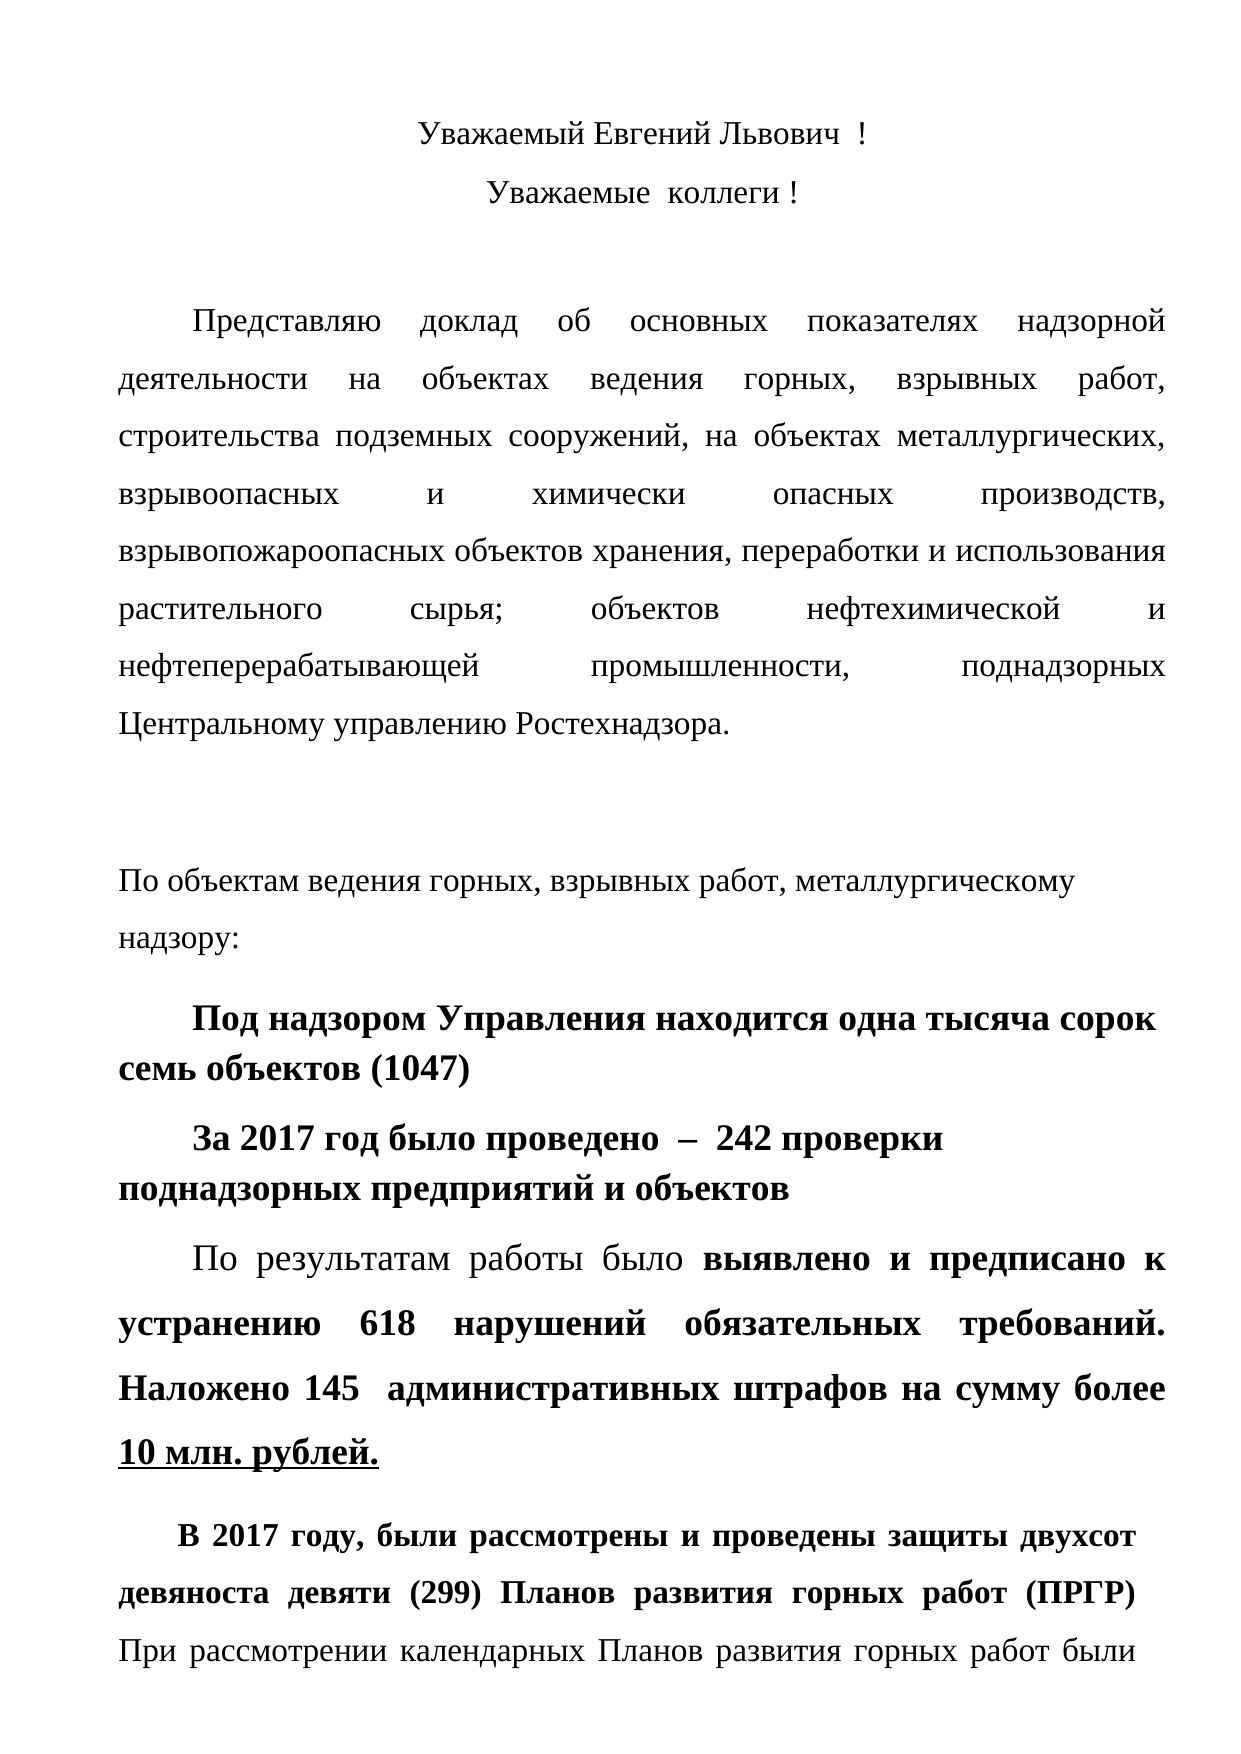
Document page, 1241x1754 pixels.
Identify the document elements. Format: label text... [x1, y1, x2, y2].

text По объектам ведения горных, взрывных работ, металлургическому надзору: [118, 860, 1167, 956]
text Под надзором Управления находится одна тысяча сорок семь объектов (1047) [118, 996, 1167, 1088]
text За 2017 год было проведено – 242 проверки поднадзорных предприятий и объектов [118, 1116, 1167, 1208]
text Уважаемый Евгений Львович ! [118, 113, 1167, 152]
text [118, 1515, 1137, 1668]
text Уважаемые коллеги ! [118, 173, 1167, 211]
text По результатам работы было выявлено и предписано к устранению 618 нарушений обязательных требований. Наложено 145 административных штрафов на сумму более 10 млн. рублей. [118, 1236, 1167, 1473]
text Представляю доклад об основных показателях надзорной деятельности на объектах ведения горных, взрывных работ, строительства подземных сооружений, на объектах металлургических, взрывоопасных и химически опасных производств, взрывопожароопасных объектов хранения, переработки и использования растительного сырья; объектов нефтехимической и нефтеперерабатывающей промышленности, поднадзорных Центральному управлению Ростехнадзора. [118, 301, 1167, 741]
